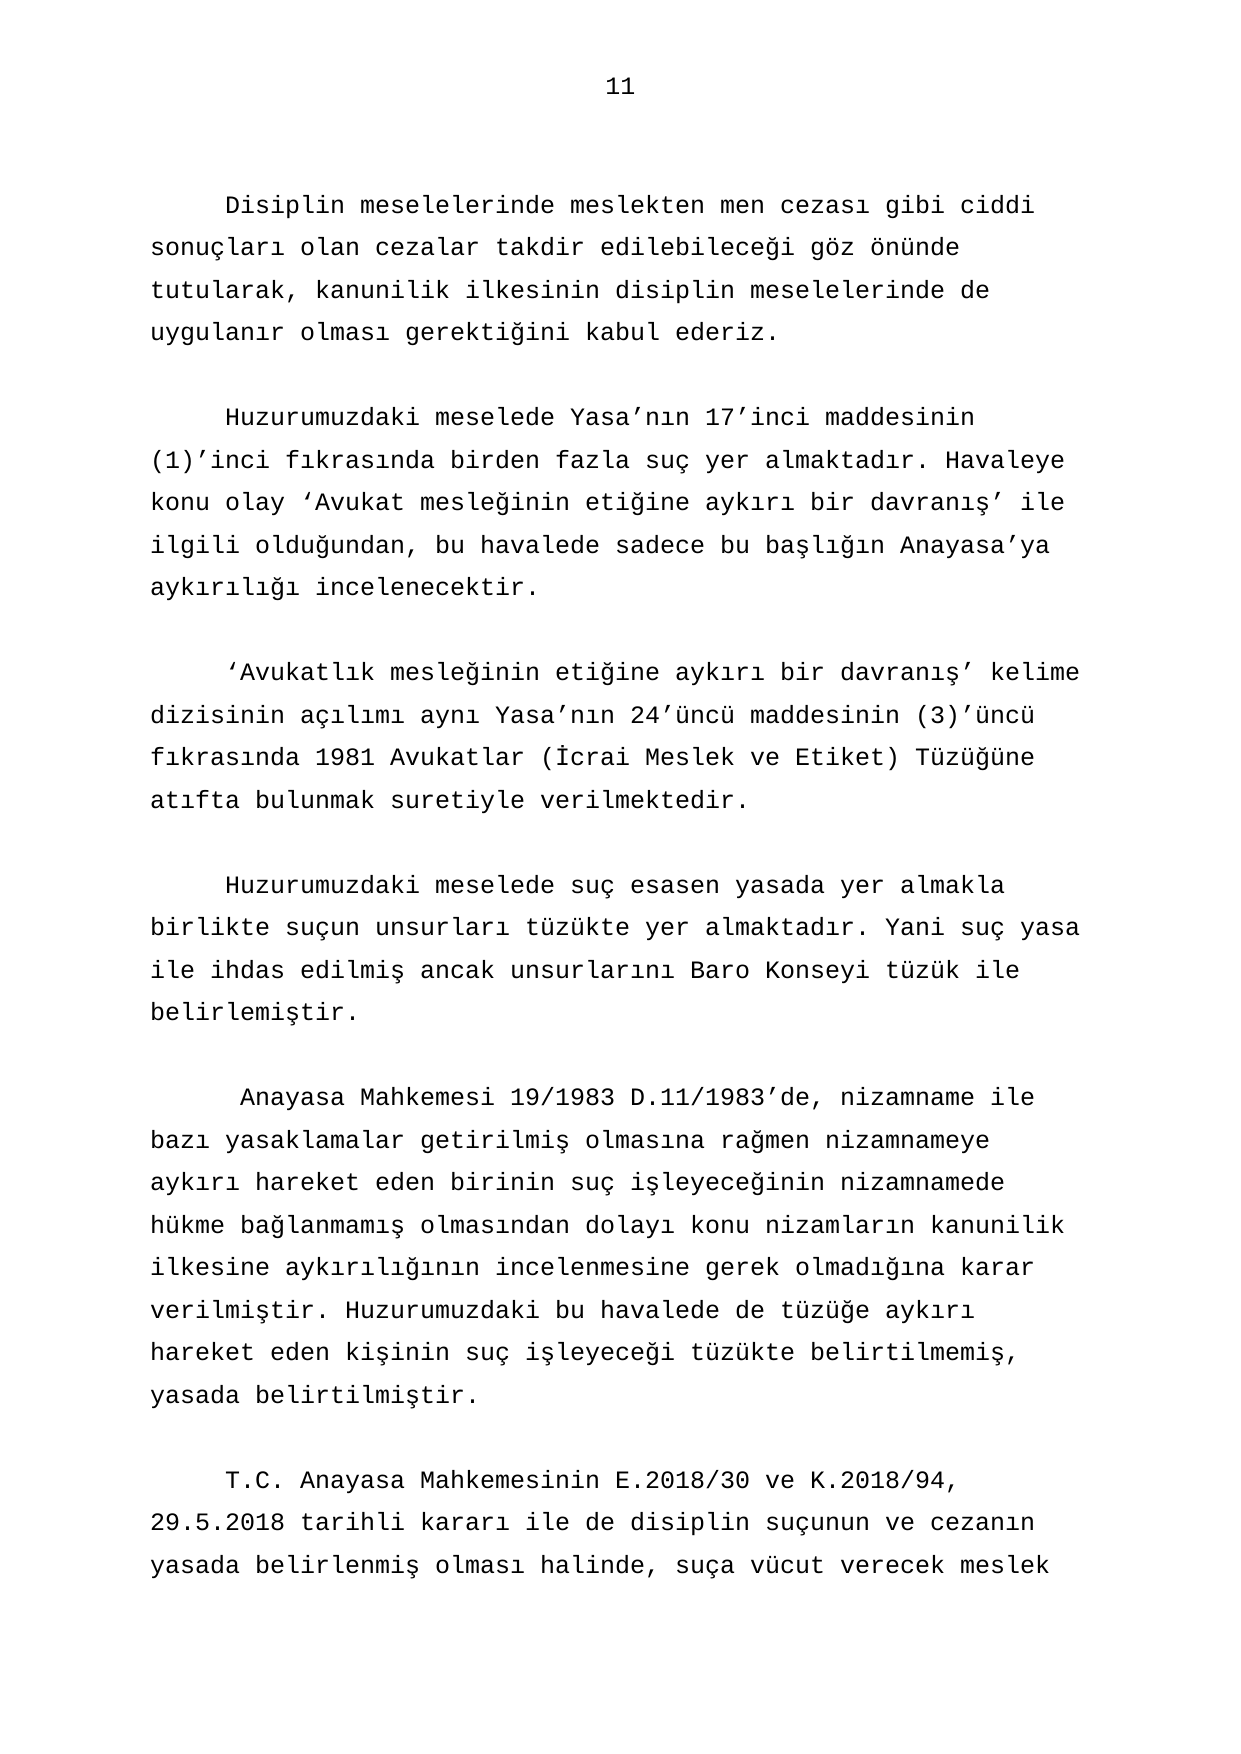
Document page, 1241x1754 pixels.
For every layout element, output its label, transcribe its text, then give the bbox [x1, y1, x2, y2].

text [150, 1467, 1090, 1581]
text Huzurumuzdaki meselede suç esasen yasada yer almakla birlikte suçun unsurları tüzükte yer almaktadır. Yani suç yasa ile ihdas edilmiş ancak unsurlarını Baro Konseyi tüzük ile belirlemiştir. [150, 872, 1090, 1028]
text ‘Avukatlık mesleğinin etiğine aykırı bir davranış’ kelime dizisinin açılımı aynı Yasa’nın 24’üncü maddesinin (3)’üncü fıkrasında 1981 Avukatlar (İcrai Meslek ve Etiket) Tüzüğüne atıfta bulunmak suretiyle verilmektedir. [150, 660, 1090, 816]
text Anayasa Mahkemesi 19/1983 D.11/1983’de, nizamname ile bazı yasaklamalar getirilmiş olmasına rağmen nizamnameye aykırı hareket eden birinin suç işleyeceğinin nizamnamede hükme bağlanmamış olmasından dolayı konu nizamların kanunilik ilkesine aykırılığının incelenmesine gerek olmadığına karar verilmiştir. Huzurumuzdaki bu havalede de tüzüğe aykırı hareket eden kişinin suç işleyeceği tüzükte belirtilmemiş, yasada belirtilmiştir. [150, 1085, 1090, 1411]
text Huzurumuzdaki meselede Yasa’nın 17’inci maddesinin (1)’inci fıkrasında birden fazla suç yer almaktadır. Havaleye konu olay ‘Avukat mesleğinin etiğine aykırı bir davranış’ ile ilgili olduğundan, bu havalede sadece bu başlığın Anayasa’ya aykırılığı incelenecektir. [150, 405, 1090, 603]
text Disiplin meselelerinde meslekten men cezası gibi ciddi sonuçları olan cezalar takdir edilebileceği göz önünde tutularak, kanunilik ilkesinin disiplin meselelerinde de uygulanır olması gerektiğini kabul ederiz. [150, 192, 1090, 348]
